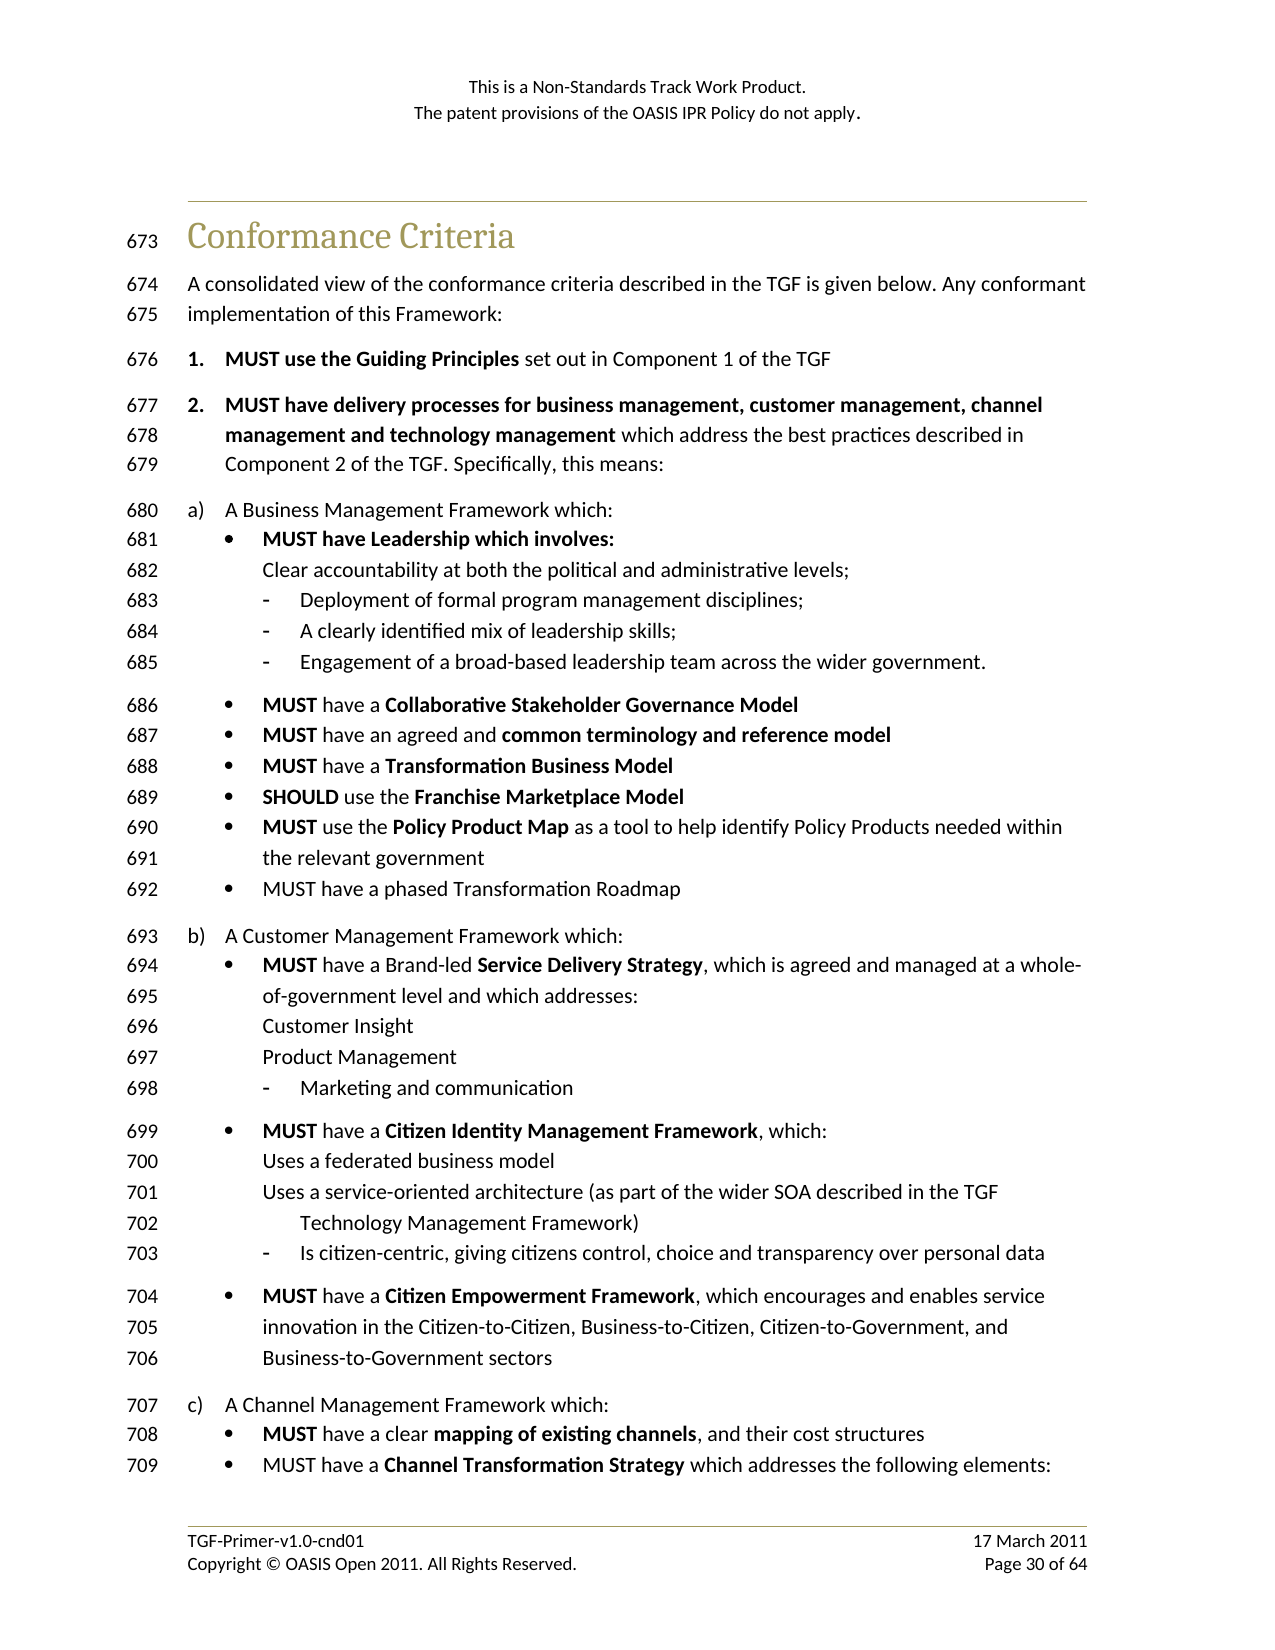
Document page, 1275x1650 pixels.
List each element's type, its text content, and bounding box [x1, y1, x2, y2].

list Engagement of a broad-based leadership team across the wider government. [262, 648, 1087, 674]
list MUST use the Policy Product Map as a tool to help identify Policy Products needed within the relevant government [225, 813, 1087, 871]
list Uses a federated business model [262, 1147, 1087, 1174]
list Marketing and communication [262, 1074, 1087, 1100]
list MUST use the Guiding Principles set out in Component 1 of the TGF [187, 346, 1087, 372]
text A consolidated view of the conformance criteria described in the TGF is given below. Any conformant implementation of this Framework: [187, 270, 1087, 326]
list MUST have an agreed and common terminology and reference model [225, 722, 1087, 748]
list MUST have a Brand-led Service Delivery Strategy, which is agreed and managed at a whole-of-government level and which addresses: [225, 951, 1087, 1008]
list MUST have Leadership which involves: [225, 525, 1087, 552]
list Product Management [262, 1043, 1087, 1070]
list Customer Insight [262, 1012, 1087, 1039]
list A Channel Management Framework which: [187, 1391, 1087, 1418]
list SHOULD use the Franchise Marketplace Model [225, 783, 1087, 809]
list MUST have a Collaborative Stakeholder Governance Model [225, 691, 1087, 718]
list MUST have a Citizen Empowerment Framework, which encourages and enables service innovation in the Citizen-to-Citizen, Business-to-Citizen, Citizen-to-Government, and Business-to-Government sectors [225, 1282, 1087, 1370]
list A Customer Management Framework which: [187, 922, 1087, 949]
text Conformance Criteria [187, 202, 1087, 258]
list A clearly identified mix of leadership skills; [262, 617, 1087, 644]
list A Business Management Framework which: [187, 496, 1087, 523]
list MUST have a Channel Transformation Strategy which addresses the following elements: [225, 1451, 1087, 1478]
list MUST have a clear mapping of existing channels, and their cost structures [225, 1420, 1087, 1447]
list Clear accountability at both the political and administrative levels; [262, 556, 1087, 583]
list MUST have a Transformation Business Model [225, 752, 1087, 779]
list MUST have a phased Transformation Roadmap [225, 875, 1087, 901]
list MUST have delivery processes for business management, customer management, channel management and technology management which address the best practices described in Component 2 of the TGF. Specifically, this means: [187, 392, 1087, 477]
list Uses a service-oriented architecture (as part of the wider SOA described in the TGF Technology Management Framework) [262, 1178, 1087, 1235]
list Is citizen-centric, giving citizens control, choice and transparency over personal data [262, 1239, 1087, 1266]
list Deployment of formal program management disciplines; [262, 587, 1087, 613]
list MUST have a Citizen Identity Management Framework, which: [225, 1117, 1087, 1143]
